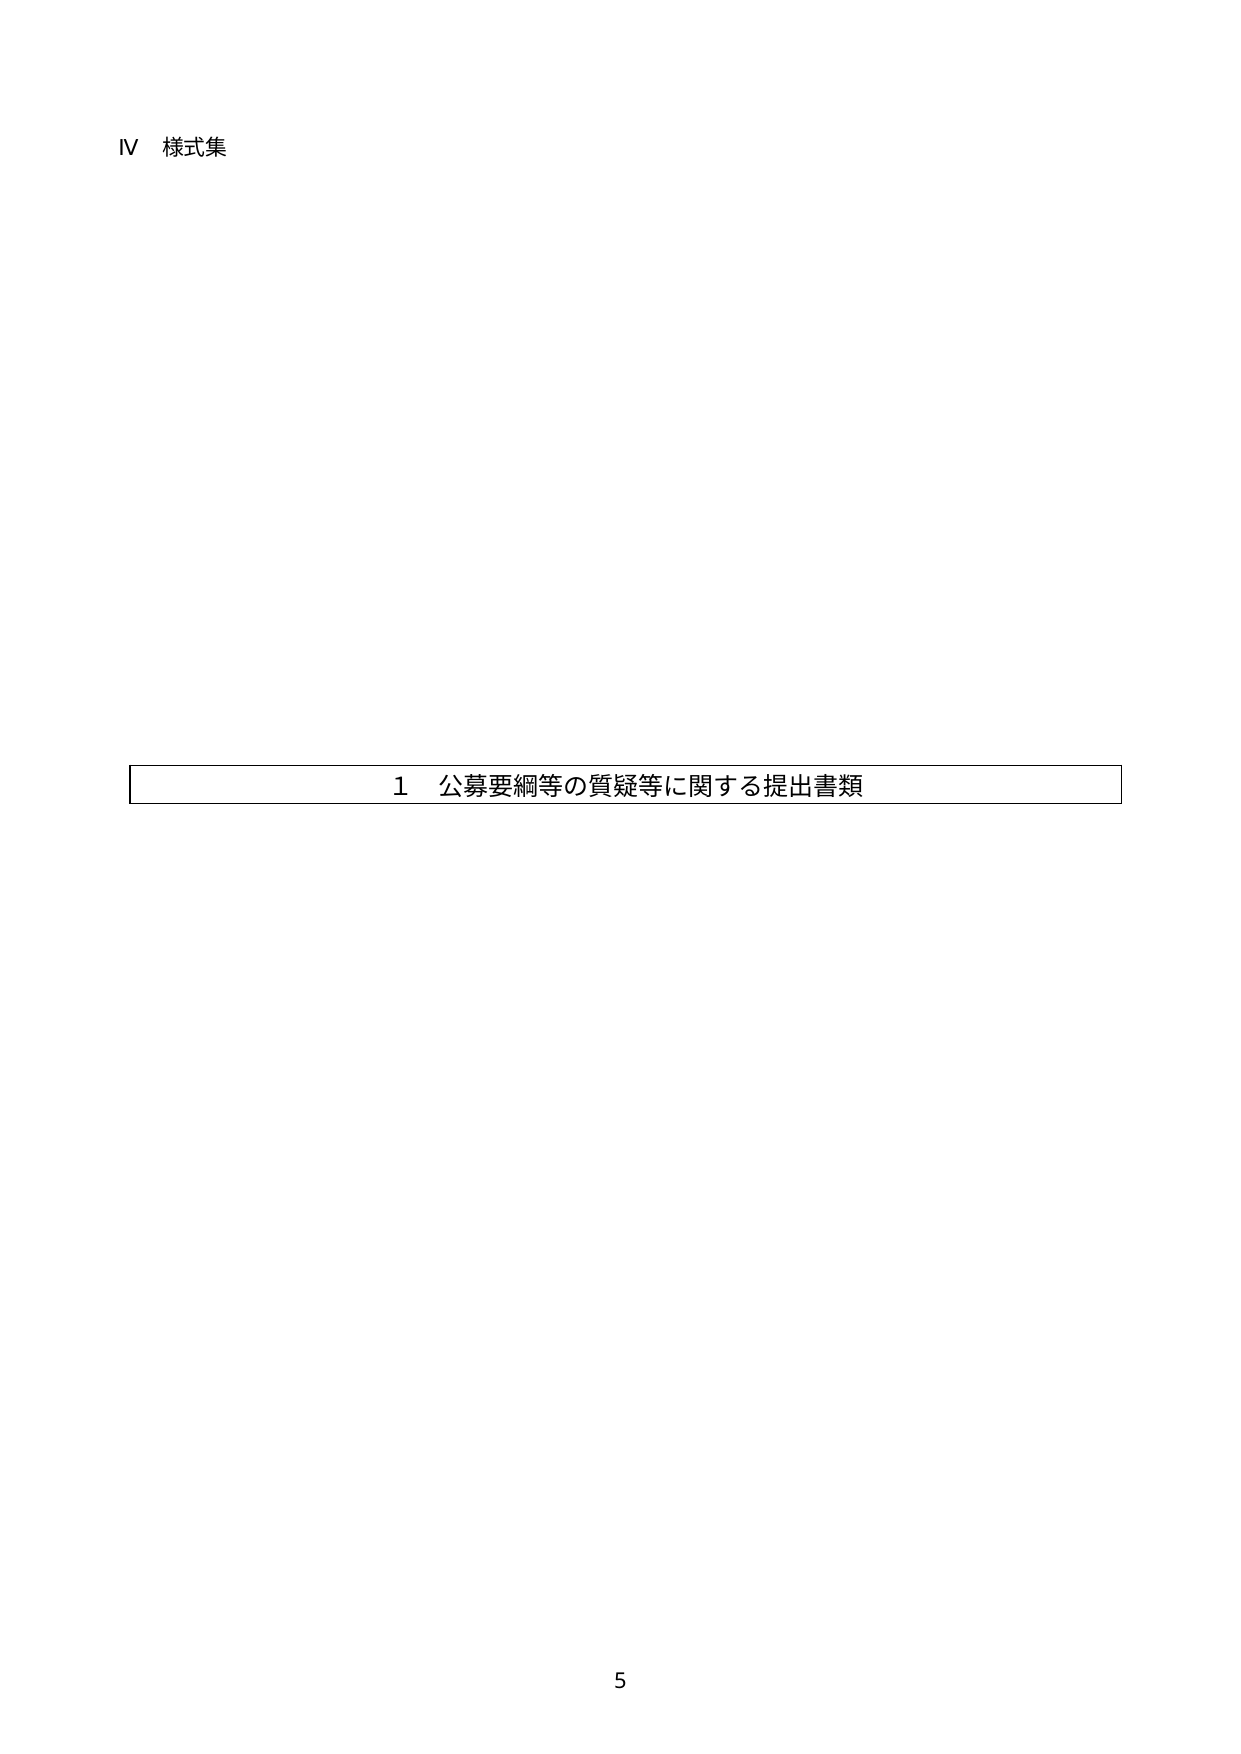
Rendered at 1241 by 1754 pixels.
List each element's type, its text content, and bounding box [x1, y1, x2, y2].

table_header １ 公募要綱等の質疑等に関する提出書類 [131, 766, 1121, 803]
subtitle Ⅳ 様式集 [118, 127, 1122, 164]
